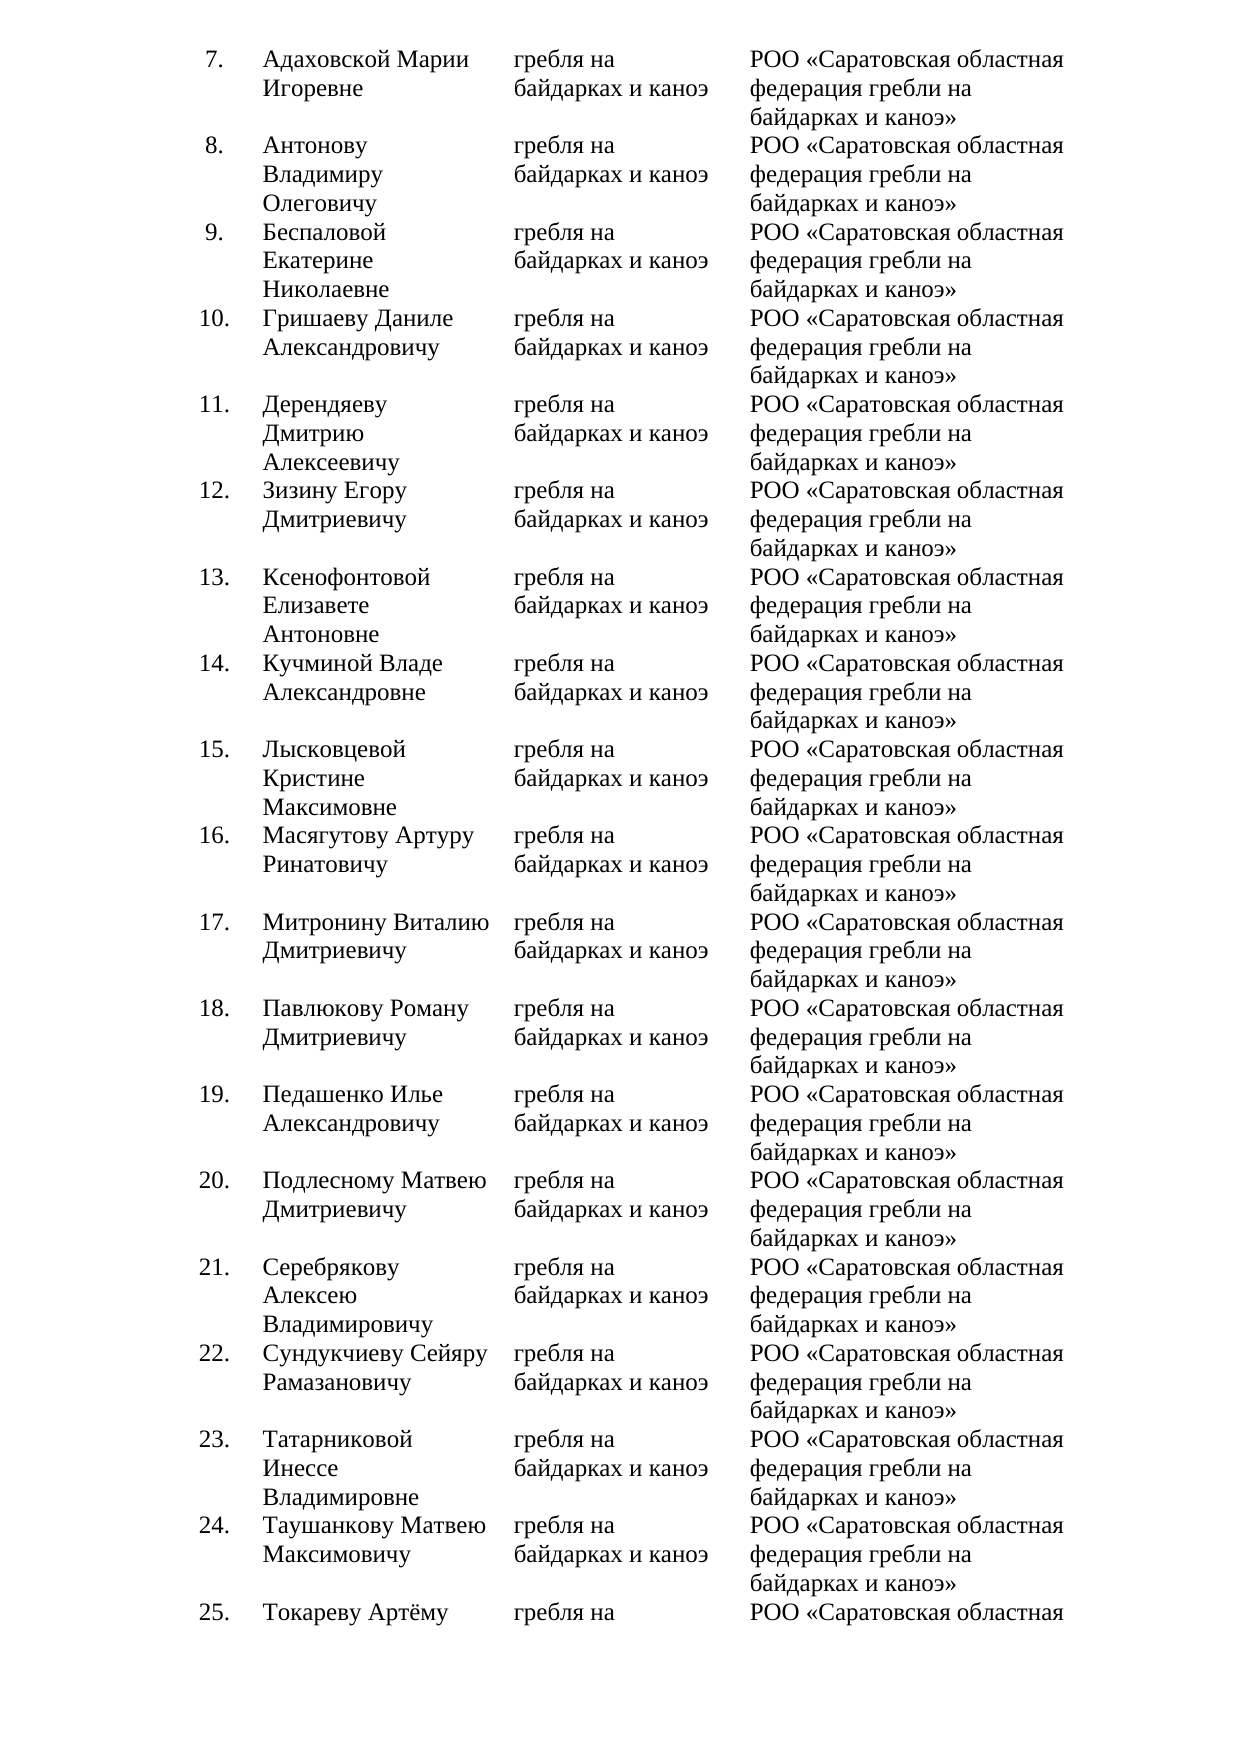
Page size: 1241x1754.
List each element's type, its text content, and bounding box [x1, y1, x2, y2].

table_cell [738, 1597, 1093, 1626]
table_cell Серебрякову Алексею Владимировичу [251, 1252, 502, 1338]
table_cell 16. [177, 821, 251, 907]
table_cell Павлюкову Роману Дмитриевичу [251, 993, 502, 1079]
table_cell гребля на байдарках и каноэ [502, 907, 738, 993]
table_cell 13. [177, 562, 251, 648]
table_cell РОО «Саратовская областная федерация гребли на байдарках и каноэ» [738, 734, 1093, 821]
table_cell гребля на байдарках и каноэ [502, 131, 738, 217]
table_cell 22. [177, 1338, 251, 1424]
table_cell гребля на байдарках и каноэ [502, 993, 738, 1079]
table_cell РОО «Саратовская областная федерация гребли на байдарках и каноэ» [738, 1338, 1093, 1424]
table_cell гребля на байдарках и каноэ [502, 1079, 738, 1166]
table_cell РОО «Саратовская областная федерация гребли на байдарках и каноэ» [738, 131, 1093, 217]
table_cell Лысковцевой Кристине Максимовне [251, 734, 502, 821]
table_cell РОО «Саратовская областная федерация гребли на байдарках и каноэ» [738, 217, 1093, 303]
table_cell Кучминой Владе Александровне [251, 648, 502, 734]
table_cell гребля на байдарках и каноэ [502, 303, 738, 389]
table_cell 10. [177, 303, 251, 389]
table_cell Антонову Владимиру Олеговичу [251, 131, 502, 217]
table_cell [502, 1597, 738, 1626]
table_cell гребля на байдарках и каноэ [502, 562, 738, 648]
table_cell гребля на байдарках и каноэ [502, 648, 738, 734]
table_cell 23. [177, 1424, 251, 1511]
table_cell 15. [177, 734, 251, 821]
table_cell 19. [177, 1079, 251, 1166]
table_cell Подлесному Матвею Дмитриевичу [251, 1166, 502, 1252]
table_cell гребля на байдарках и каноэ [502, 1166, 738, 1252]
table_cell Таушанкову Матвею Максимовичу [251, 1511, 502, 1597]
table_cell 12. [177, 476, 251, 562]
table_cell Ксенофонтовой Елизавете Антоновне [251, 562, 502, 648]
table_cell 21. [177, 1252, 251, 1338]
table_cell РОО «Саратовская областная федерация гребли на байдарках и каноэ» [738, 907, 1093, 993]
table_cell гребля на байдарках и каноэ [502, 1252, 738, 1338]
table_cell Масягутову Артуру Ринатовичу [251, 821, 502, 907]
table_cell РОО «Саратовская областная федерация гребли на байдарках и каноэ» [738, 44, 1093, 131]
table_cell гребля на байдарках и каноэ [502, 734, 738, 821]
table_cell гребля на байдарках и каноэ [502, 1424, 738, 1511]
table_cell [738, 1511, 1093, 1597]
table_cell 11. [177, 389, 251, 476]
table_cell 14. [177, 648, 251, 734]
table_cell Зизину Егору Дмитриевичу [251, 476, 502, 562]
table_cell РОО «Саратовская областная федерация гребли на байдарках и каноэ» [738, 993, 1093, 1079]
table_cell гребля на байдарках и каноэ [502, 1338, 738, 1424]
table_cell 7. [177, 44, 251, 131]
table_cell гребля на байдарках и каноэ [502, 821, 738, 907]
table_cell 9. [177, 217, 251, 303]
table_cell Митронину Виталию Дмитриевичу [251, 907, 502, 993]
table_cell Беспаловой Екатерине Николаевне [251, 217, 502, 303]
table_cell Дерендяеву Дмитрию Алексеевичу [251, 389, 502, 476]
table_cell Гришаеву Даниле Александровичу [251, 303, 502, 389]
table_cell Адаховской Марии Игоревне [251, 44, 502, 131]
table_cell 24. [177, 1511, 251, 1597]
table_cell РОО «Саратовская областная федерация гребли на байдарках и каноэ» [738, 821, 1093, 907]
table_cell РОО «Саратовская областная федерация гребли на байдарках и каноэ» [738, 389, 1093, 476]
table_cell РОО «Саратовская областная федерация гребли на байдарках и каноэ» [738, 1079, 1093, 1166]
table_cell РОО «Саратовская областная федерация гребли на байдарках и каноэ» [738, 648, 1093, 734]
table_cell гребля на байдарках и каноэ [502, 44, 738, 131]
table_cell РОО «Саратовская областная федерация гребли на байдарках и каноэ» [738, 1252, 1093, 1338]
table_cell гребля на байдарках и каноэ [502, 389, 738, 476]
table_cell Педашенко Илье Александровичу [251, 1079, 502, 1166]
table_cell 25. [177, 1597, 251, 1626]
table_cell РОО «Саратовская областная федерация гребли на байдарках и каноэ» [738, 476, 1093, 562]
table_cell РОО «Саратовская областная федерация гребли на байдарках и каноэ» [738, 562, 1093, 648]
table_cell РОО «Саратовская областная федерация гребли на байдарках и каноэ» [738, 303, 1093, 389]
table_cell 17. [177, 907, 251, 993]
table_cell РОО «Саратовская областная федерация гребли на байдарках и каноэ» [738, 1424, 1093, 1511]
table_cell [251, 1597, 502, 1626]
table_cell гребля на байдарках и каноэ [502, 1511, 738, 1597]
table_cell 18. [177, 993, 251, 1079]
table_cell гребля на байдарках и каноэ [502, 217, 738, 303]
table_cell Татарниковой Инессе Владимировне [251, 1424, 502, 1511]
table_cell гребля на байдарках и каноэ [502, 476, 738, 562]
table_cell 8. [177, 131, 251, 217]
table_cell 20. [177, 1166, 251, 1252]
table_cell РОО «Саратовская областная федерация гребли на байдарках и каноэ» [738, 1166, 1093, 1252]
table_cell Сундукчиеву Сейяру Рамазановичу [251, 1338, 502, 1424]
